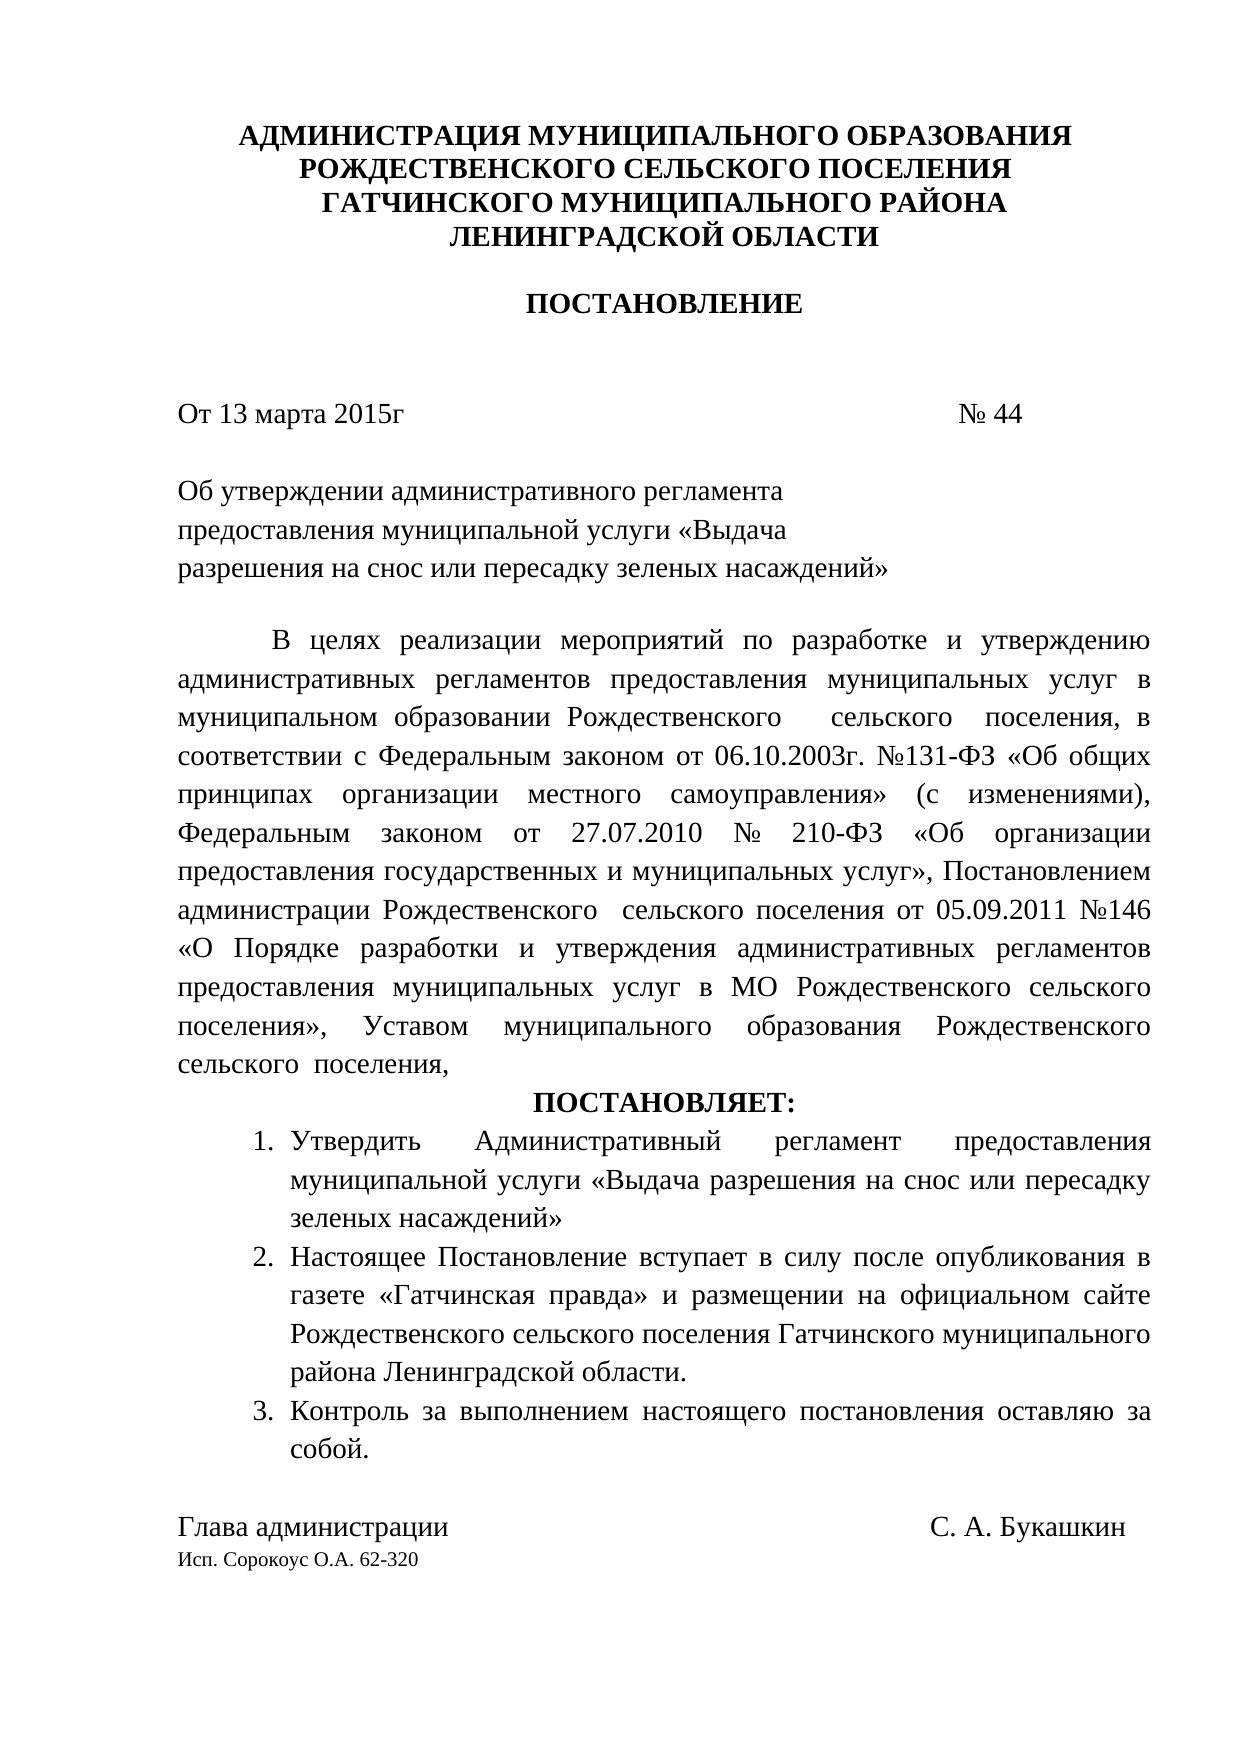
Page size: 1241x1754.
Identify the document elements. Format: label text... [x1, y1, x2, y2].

text ЛЕНИНГРАДСКОЙ ОБЛАСТИ [177, 219, 1152, 252]
text От 13 марта 2015г № 44 [177, 396, 1152, 430]
text Об утверждении административного регламента [177, 473, 1152, 507]
text ГАТЧИНСКОГО МУНИЦИПАЛЬНОГО РАЙОНА [177, 185, 1152, 219]
text АДМИНИСТРАЦИЯ МУНИЦИПАЛЬНОГО ОБРАЗОВАНИЯ РОЖДЕСТВЕНСКОГО СЕЛЬСКОГО ПОСЕЛЕНИЯ [177, 118, 1133, 185]
text Глава администрации С. А. Букашкин [177, 1509, 1152, 1542]
list Утвердить Административный регламент предоставления муниципальной услуги «Выдача разрешения на снос или пересадку зеленых насаждений» [252, 1123, 1152, 1234]
text Исп. Сорокоус О.А. 62-320 [177, 1547, 1152, 1571]
text разрешения на снос или пересадку зеленых насаждений» [177, 551, 1152, 584]
list Настоящее Постановление вступает в силу после опубликования в газете «Гатчинская правда» и размещении на официальном сайте Рождественского сельского поселения Гатчинского муниципального района Ленинградской области. [252, 1239, 1152, 1388]
text ПОСТАНОВЛЯЕТ: [177, 1085, 1152, 1118]
list Контроль за выполнением настоящего постановления оставляю за собой. [252, 1393, 1152, 1465]
text предоставления муниципальной услуги «Выдача [177, 512, 1152, 546]
text В целях реализации мероприятий по разработке и утверждению административных регламентов предоставления муниципальных услуг в муниципальном образовании Рождественского сельского поселения, в соответствии с Федеральным законом от 06.10.2003г. №131-ФЗ «Об общих принципах организации местного самоуправления» (с изменениями), Федеральным законом от 27.07.2010 № 210-ФЗ «Об организации предоставления государственных и муниципальных услуг», Постановлением администрации Рождественского сельского поселения от 05.09.2011 №146 «О Порядке разработки и утверждения административных регламентов предоставления муниципальных услуг в МО Рождественского сельского поселения», Уставом муниципального образования Рождественского сельского поселения, [177, 622, 1152, 1080]
text ПОСТАНОВЛЕНИЕ [177, 286, 1152, 319]
